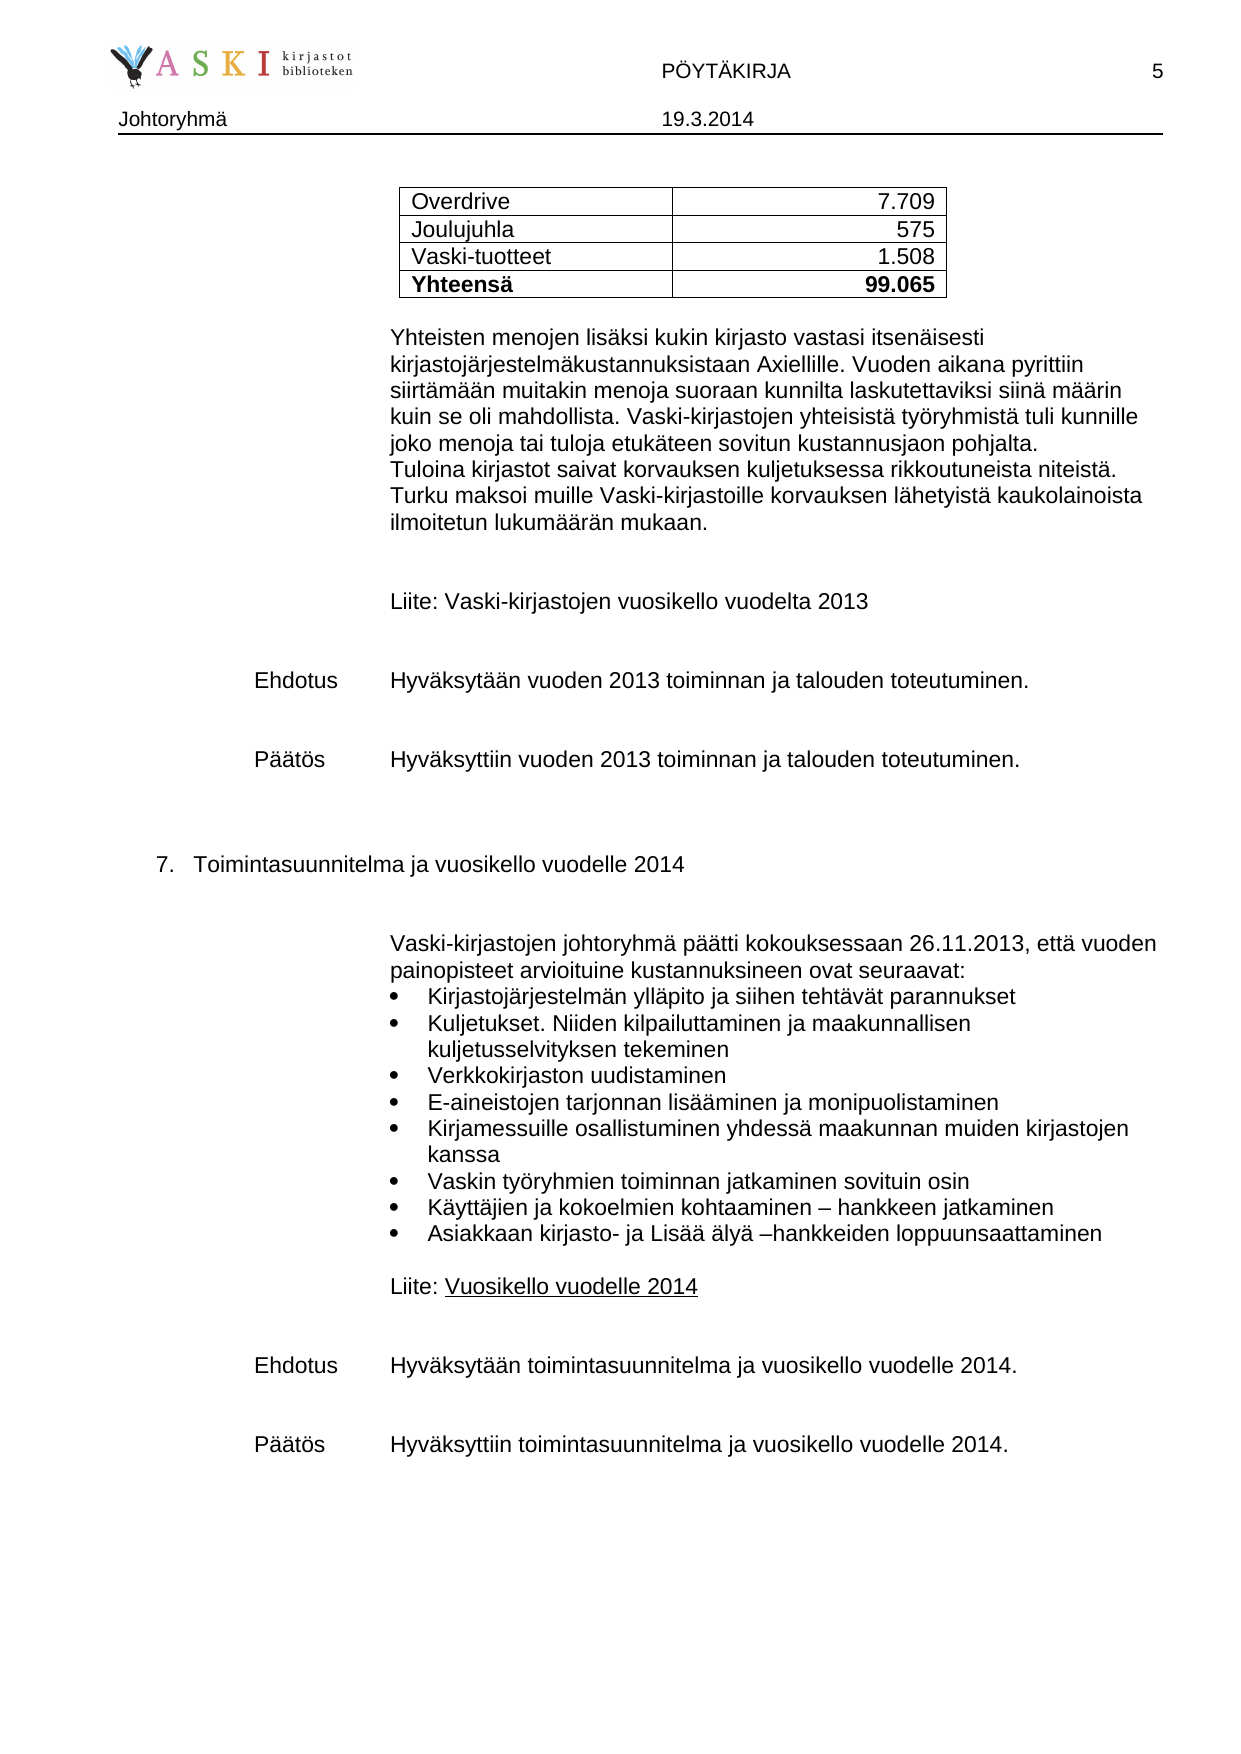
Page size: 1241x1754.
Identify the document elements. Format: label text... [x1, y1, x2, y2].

list Kuljetukset. Niiden kilpailuttaminen ja maakunnallisen kuljetusselvityksen tekeminen [390, 1009, 1163, 1062]
text Vaski-kirjastojen johtoryhmä päätti kokouksessaan 26.11.2013, että vuoden painopisteet arvioituine kustannuksineen ovat seuraavat: [390, 930, 1163, 983]
list Toimintasuunnitelma ja vuosikello vuodelle 2014 [156, 851, 1163, 878]
table_cell Vaski-tuotteet [400, 243, 672, 269]
list Kirjamessuille osallistuminen yhdessä maakunnan muiden kirjastojen kanssa [390, 1115, 1163, 1168]
list Käyttäjien ja kokoelmien kohtaaminen – hankkeen jatkaminen [390, 1194, 1163, 1220]
text Liite: Vaski-kirjastojen vuosikello vuodelta 2013 [390, 588, 1163, 614]
table_cell 1.508 [673, 243, 946, 269]
text Päätös Hyväksyttiin toimintasuunnitelma ja vuosikello vuodelle 2014. [254, 1431, 1163, 1457]
table_cell Joulujuhla [400, 216, 672, 242]
picture [107, 39, 355, 93]
text Ehdotus Hyväksytään vuoden 2013 toiminnan ja talouden toteutuminen. [254, 667, 1163, 693]
list Kirjastojärjestelmän ylläpito ja siihen tehtävät parannukset [390, 983, 1163, 1009]
list Asiakkaan kirjasto- ja Lisää älyä –hankkeiden loppuunsaattaminen [390, 1220, 1163, 1247]
text Yhteisten menojen lisäksi kukin kirjasto vastasi itsenäisesti kirjastojärjestelmäkustannuksistaan Axiellille. Vuoden aikana pyrittiin siirtämään muitakin menoja suoraan kunnilta laskutettaviksi siinä määrin kuin se oli mahdollista. Vaski-kirjastojen yhteisistä työryhmistä tuli kunnille joko menoja tai tuloja etukäteen sovitun kustannusjaon pohjalta. [390, 324, 1163, 456]
table_cell Overdrive [400, 188, 672, 215]
table_cell 99.065 [673, 271, 946, 297]
list E-aineistojen tarjonnan lisääminen ja monipuolistaminen [390, 1088, 1163, 1115]
text Ehdotus Hyväksytään toimintasuunnitelma ja vuosikello vuodelle 2014. [254, 1352, 1163, 1378]
list Vaskin työryhmien toiminnan jatkaminen sovituin osin [390, 1168, 1163, 1194]
table_cell 7.709 [673, 188, 946, 215]
table_cell Yhteensä [400, 271, 672, 297]
table_cell 575 [673, 216, 946, 242]
text Liite: Vuosikello vuodelle 2014 [390, 1273, 1163, 1299]
list Verkkokirjaston uudistaminen [390, 1062, 1163, 1088]
text Tuloina kirjastot saivat korvauksen kuljetuksessa rikkoutuneista niteistä. Turku maksoi muille Vaski-kirjastoille korvauksen lähetyistä kaukolainoista ilmoitetun lukumäärän mukaan. [390, 456, 1163, 535]
text Päätös Hyväksyttiin vuoden 2013 toiminnan ja talouden toteutuminen. [254, 746, 1163, 772]
